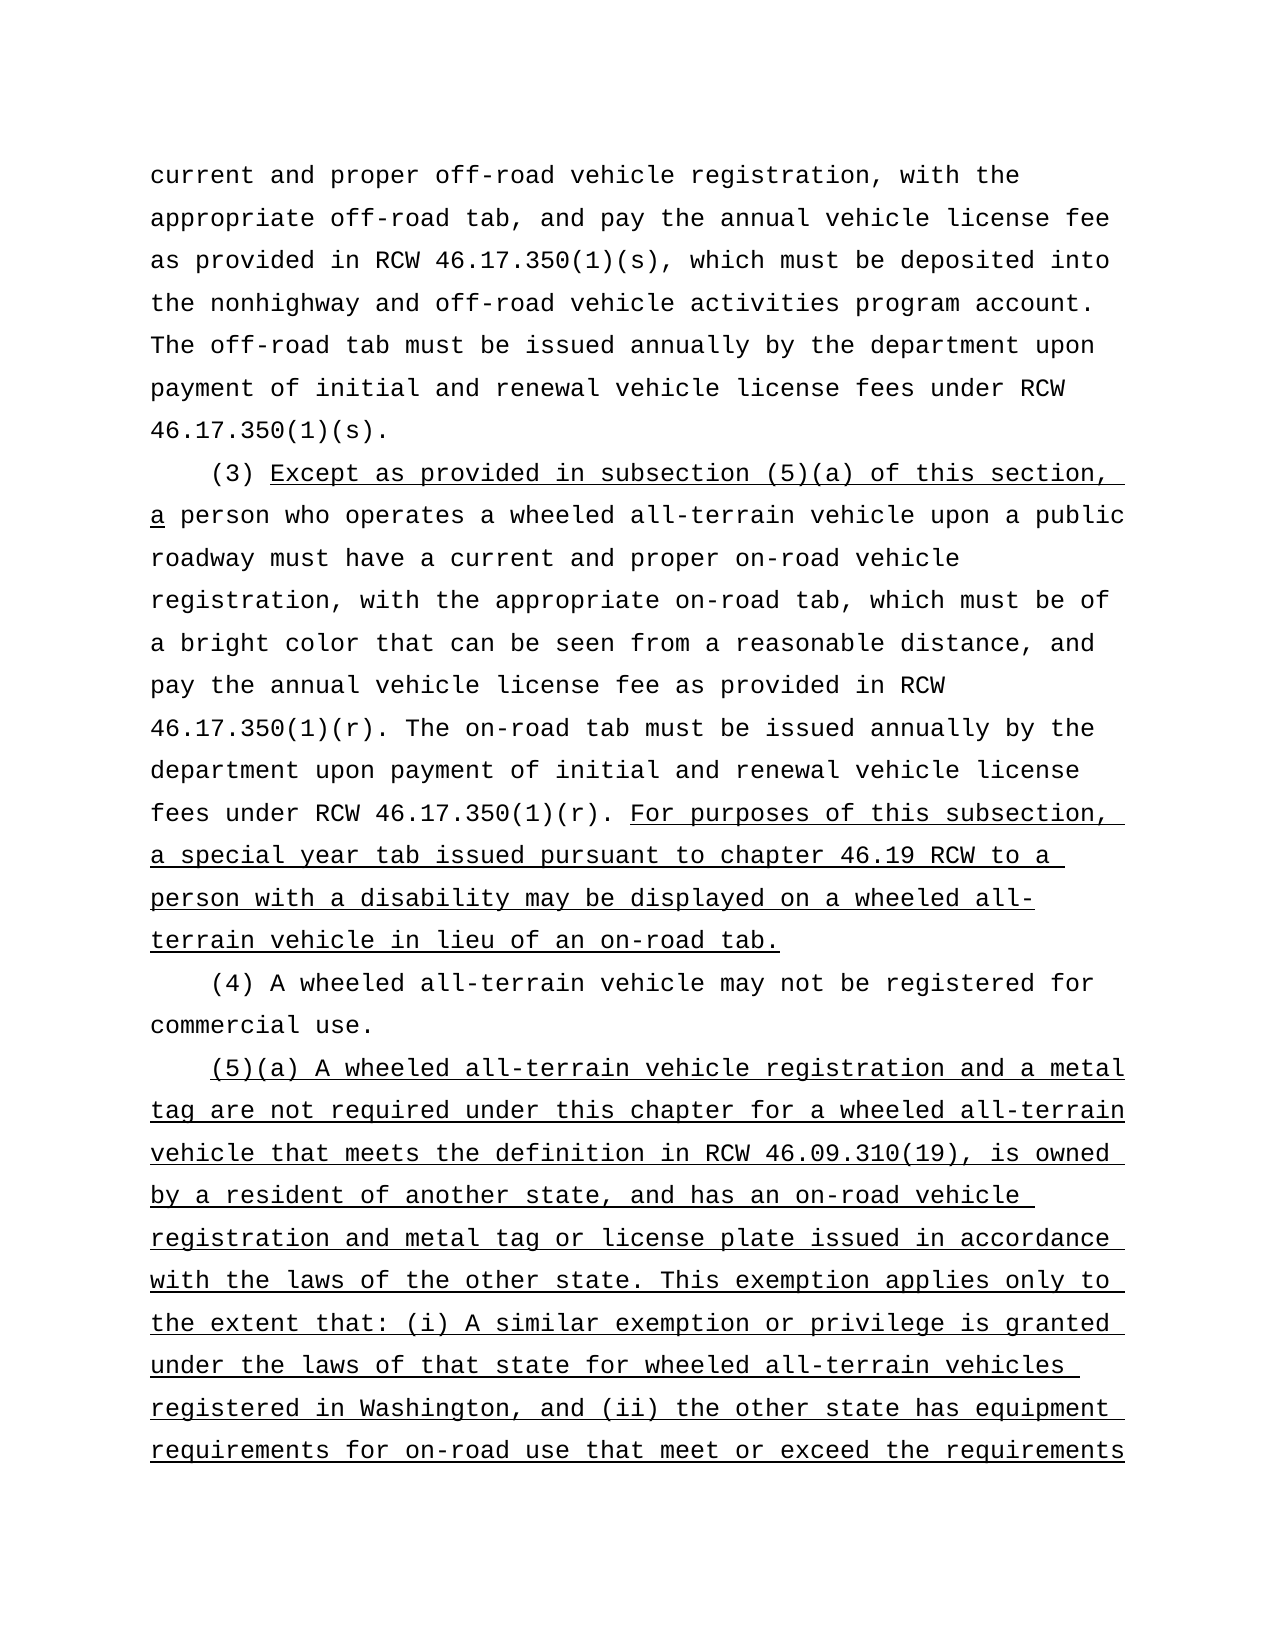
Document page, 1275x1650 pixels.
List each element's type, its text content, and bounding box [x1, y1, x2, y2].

text (4) A wheeled all-terrain vehicle may not be registered for commercial use. [150, 957, 1125, 1042]
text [150, 1420, 1125, 1461]
text (3) Except as provided in subsection (5)(a) of this section, a person who operates a wheeled all-terrain vehicle upon a public roadway must have a current and proper on-road vehicle registration, with the appropriate on-road tab, which must be of a bright color that can be seen from a reasonable distance, and pay the annual vehicle license fee as provided in RCW 46.17.350(1)(r). The on-road tab must be issued annually by the department upon payment of initial and renewal vehicle license fees under RCW 46.17.350(1)(r). For purposes of this subsection, a special year tab issued pursuant to chapter 46.19 RCW to a person with a disability may be displayed on a wheeled all-terrain vehicle in lieu of an on-road tab. [150, 447, 1125, 957]
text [150, 150, 1125, 447]
